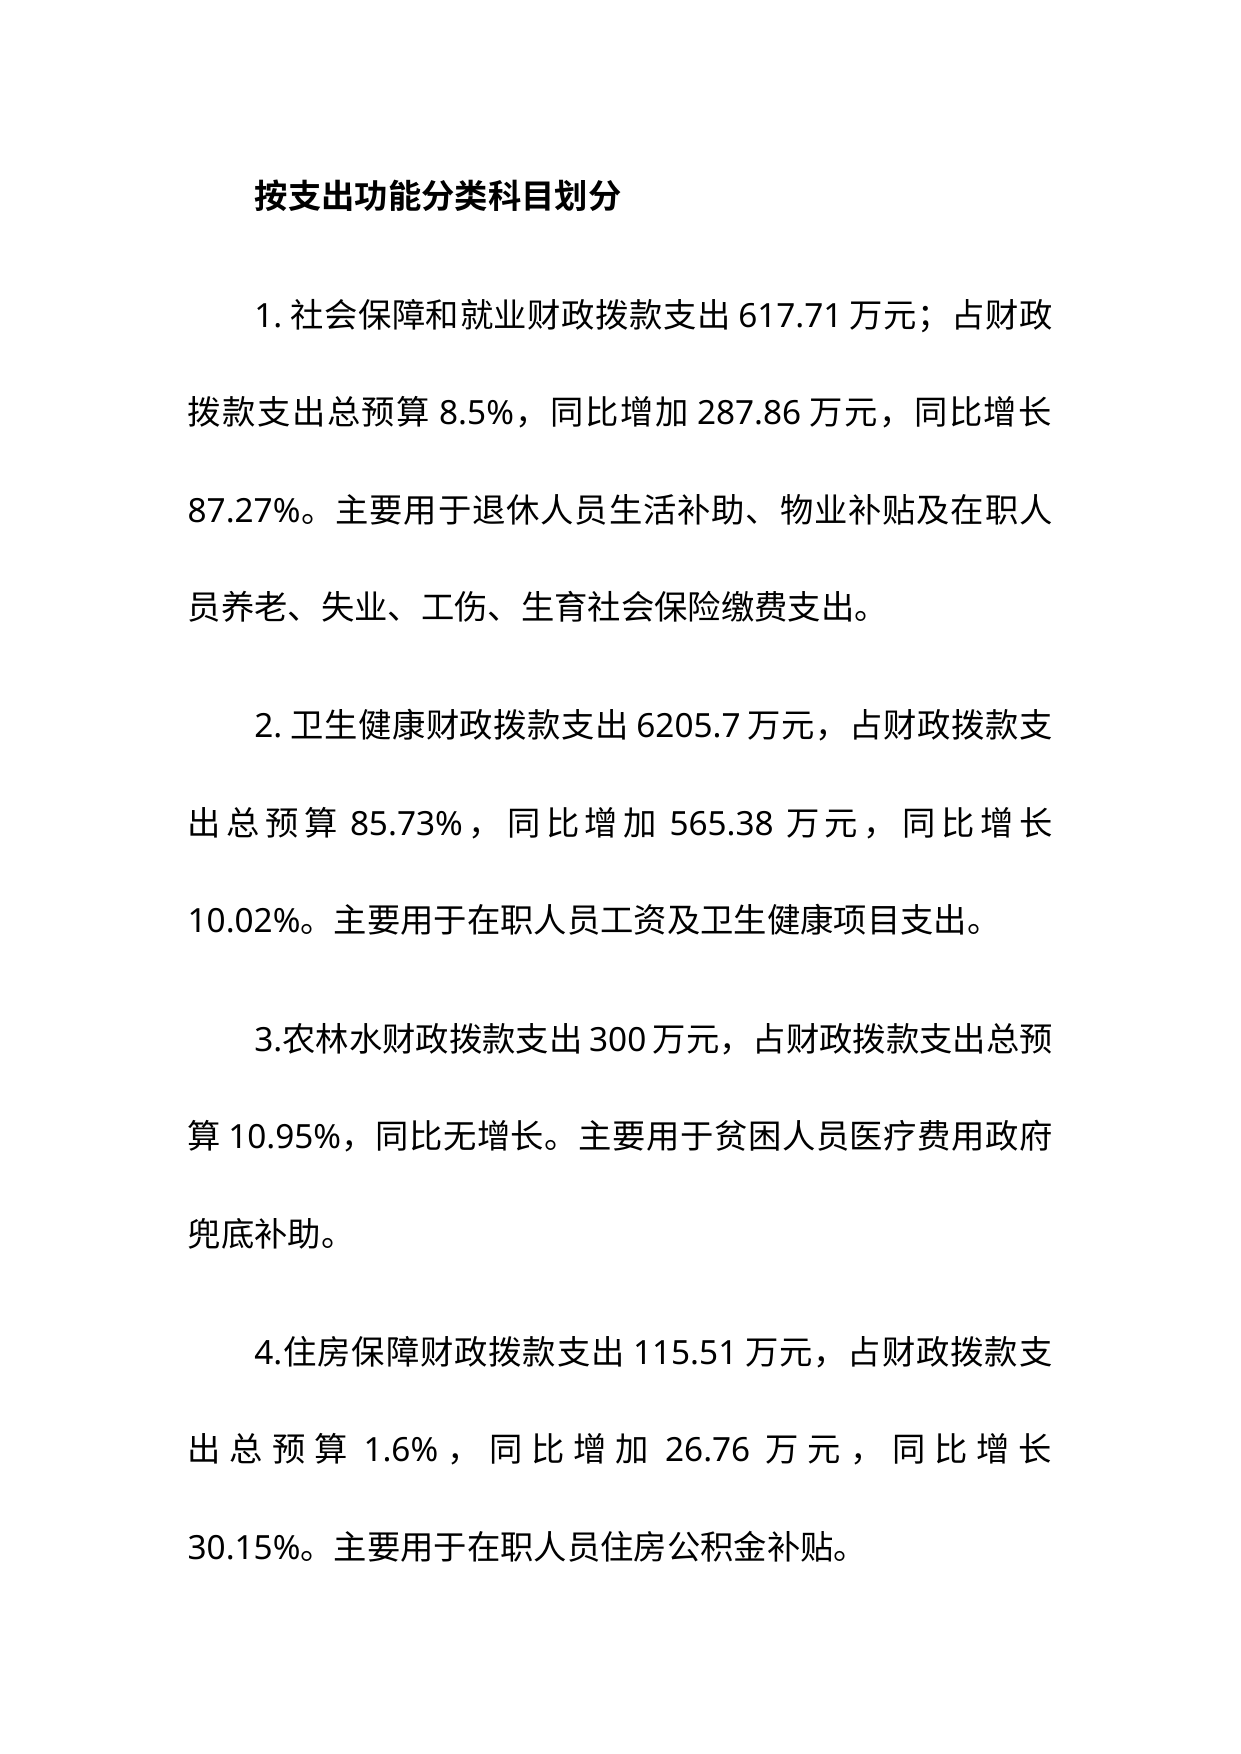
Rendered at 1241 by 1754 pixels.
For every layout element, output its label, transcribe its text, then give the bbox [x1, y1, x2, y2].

text 3.农林水财政拨款支出300万元，占财政拨款支出总预算10.95%，同比无增长。主要用于贫困人员医疗费用政府兜底补助。 [187, 1004, 1053, 1264]
text 2. 卫生健康财政拨款支出6205.7万元，占财政拨款支出总预算85.73%，同比增加565.38万元，同比增长10.02%。主要用于在职人员工资及卫生健康项目支出。 [187, 691, 1053, 951]
text 按支出功能分类科目划分 [187, 162, 1053, 227]
text 4.住房保障财政拨款支出115.51万元，占财政拨款支出总预算1.6%，同比增加26.76万元，同比增长30.15%。主要用于在职人员住房公积金补贴。 [187, 1317, 1053, 1577]
text 1. 社会保障和就业财政拨款支出617.71万元；占财政拨款支出总预算8.5%，同比增加287.86万元，同比增长87.27%。主要用于退休人员生活补助、物业补贴及在职人员养老、失业、工伤、生育社会保险缴费支出。 [187, 280, 1053, 638]
